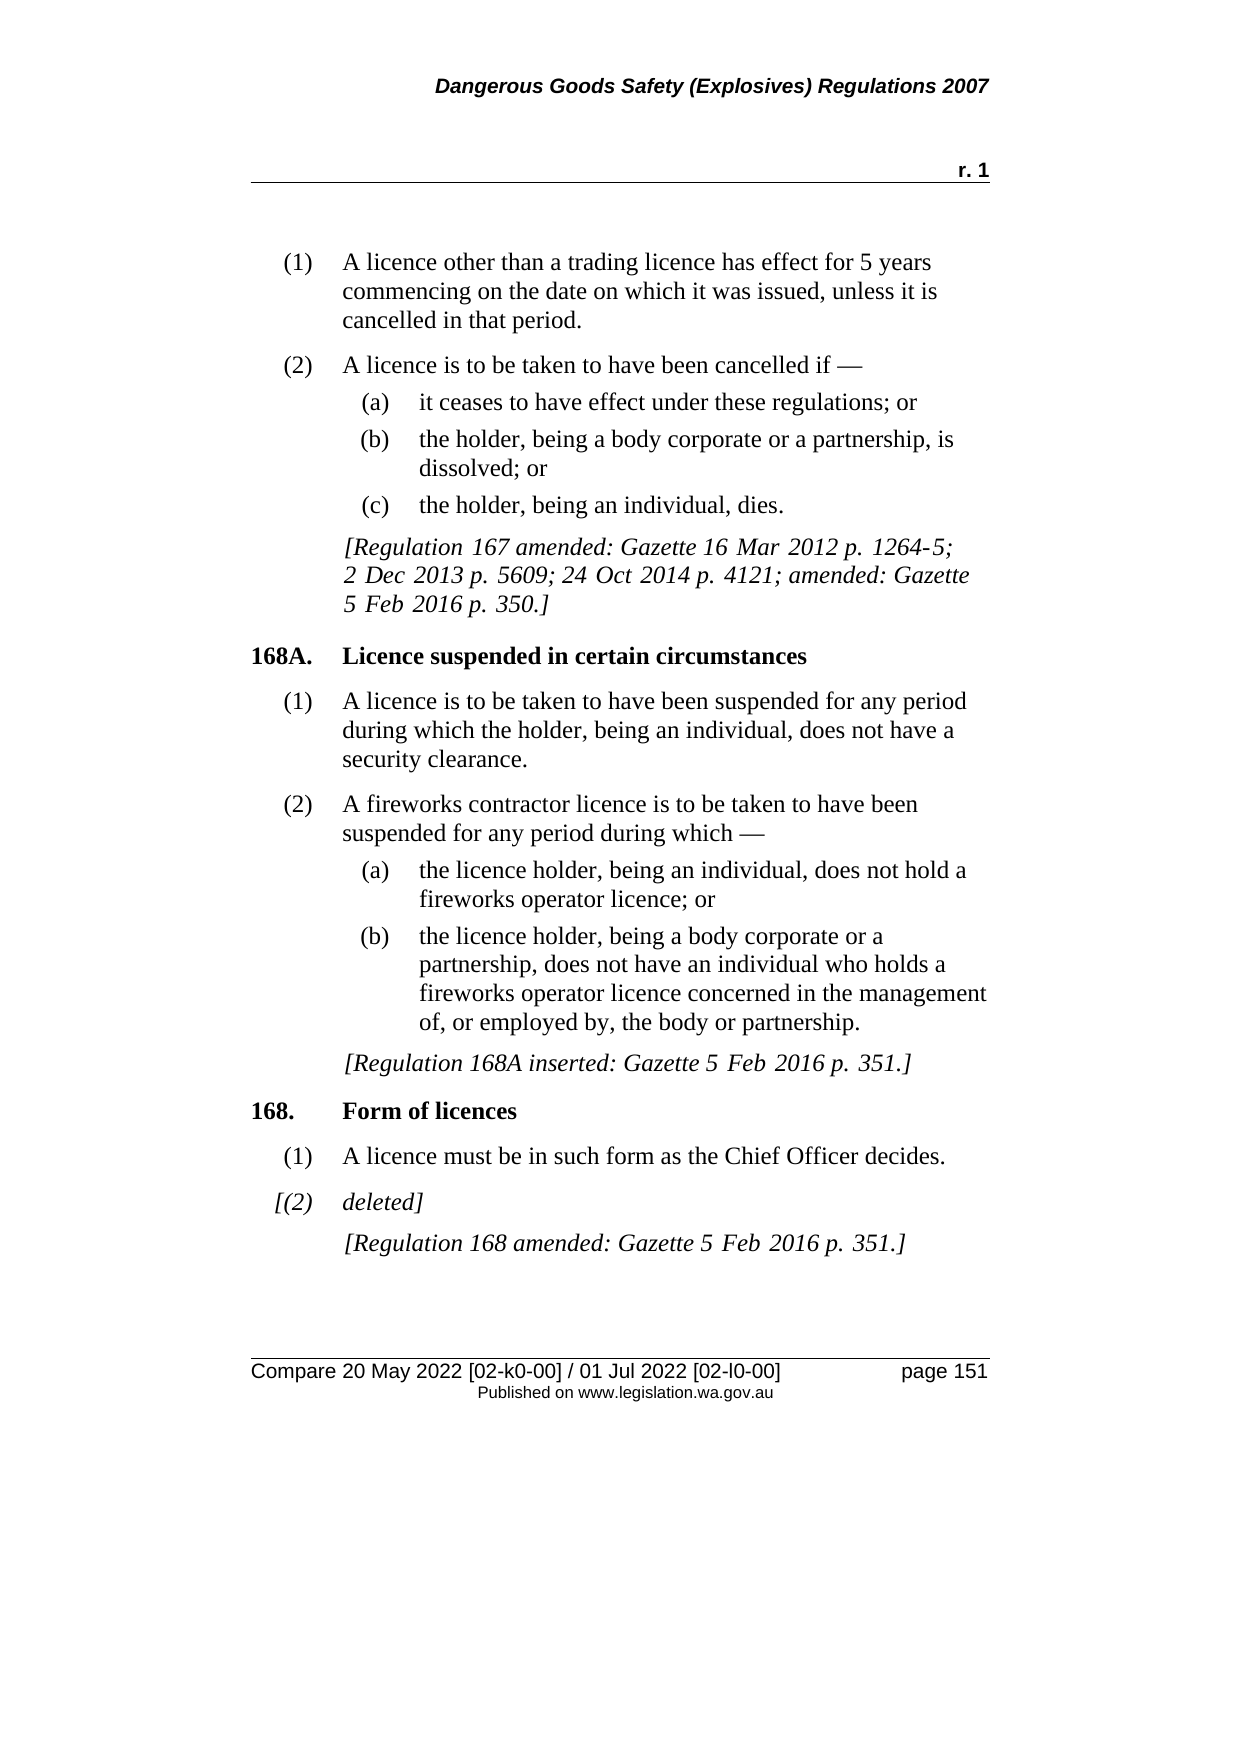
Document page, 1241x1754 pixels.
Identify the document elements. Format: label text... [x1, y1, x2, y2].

text [Regulation 168A inserted: Gazette 5 Feb 2016 p. 351.] [251, 1048, 990, 1077]
text (b) the licence holder, being a body corporate or a partnership, does not have an individual who holds a fireworks operator licence concerned in the management of, or employed by, the body or partnership. [251, 921, 990, 1036]
text [Regulation 168 amended: Gazette 5 Feb 2016 p. 351.] [251, 1228, 990, 1257]
text (a) the licence holder, being an individual, does not hold a fireworks operator licence; or [251, 855, 990, 912]
text (a) it ceases to have effect under these regulations; or [251, 387, 990, 416]
text [(2) deleted] [251, 1187, 990, 1215]
text (1) A licence other than a trading licence has effect for 5 years commencing on the date on which it was issued, unless it is cancelled in that period. [251, 247, 990, 334]
text (1) A licence must be in such form as the Chief Officer decides. [251, 1141, 990, 1170]
subtitle 168A. Licence suspended in certain circumstances [251, 641, 990, 669]
text [Regulation 167 amended: Gazette 16 Mar 2012 p. 1264-5; 2 Dec 2013 p. 5609; 24 Oct 2014 p. 4121; amended: Gazette 5 Feb 2016 p. 350.] [251, 532, 990, 618]
text (c) the holder, being an individual, dies. [251, 490, 990, 519]
text (b) the holder, being a body corporate or a partnership, is dissolved; or [251, 424, 990, 482]
text (2) A fireworks contractor licence is to be taken to have been suspended for any period during which — [251, 789, 990, 847]
subtitle 168. Form of licences [251, 1096, 990, 1124]
text (2) A licence is to be taken to have been cancelled if — [251, 350, 990, 379]
text (1) A licence is to be taken to have been suspended for any period during which the holder, being an individual, does not have a security clearance. [251, 686, 990, 772]
